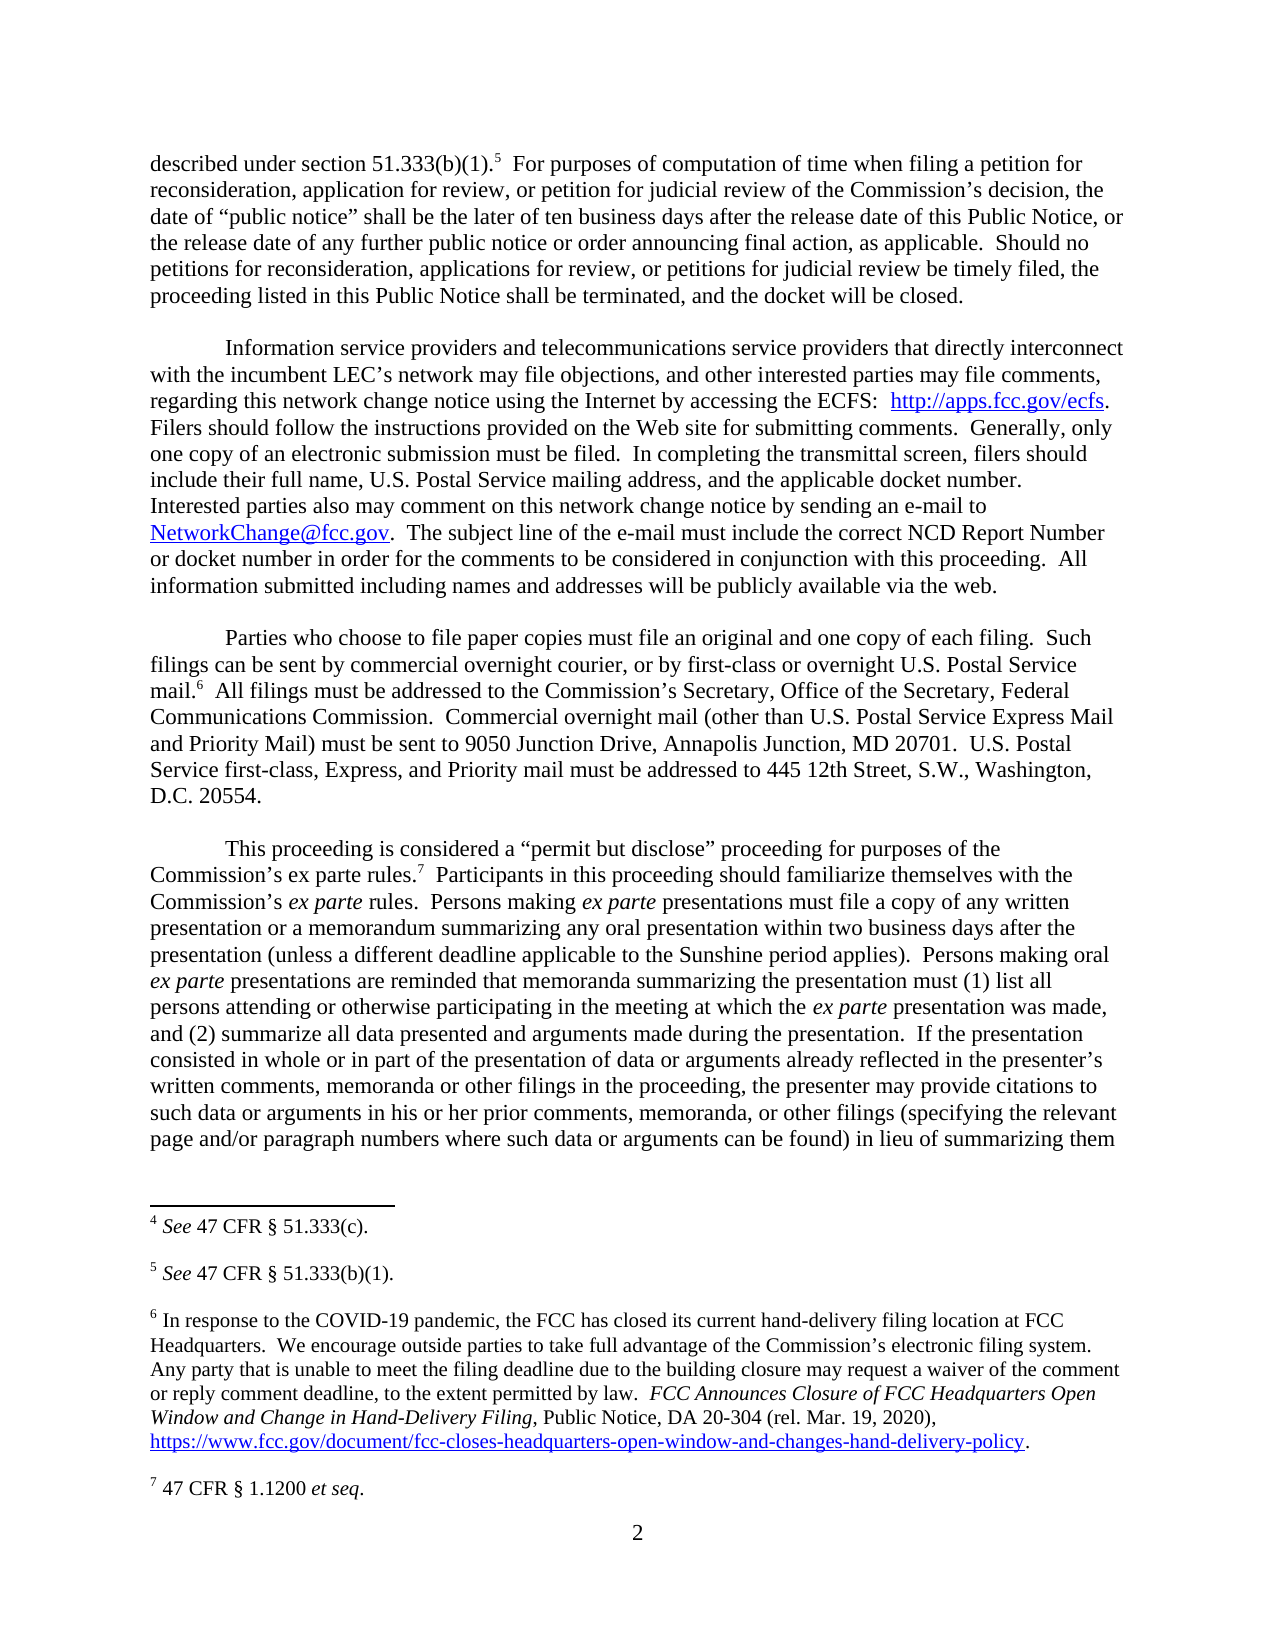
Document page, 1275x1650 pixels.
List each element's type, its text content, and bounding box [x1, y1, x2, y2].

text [150, 150, 1125, 308]
text This proceeding is considered a “permit but disclose” proceeding for purposes of the Commission’s ex parte rules. Participants in this proceeding should familiarize themselves with the Commission’s ex parte rules. Persons making ex parte presentations must file a copy of any written presentation or a memorandum summarizing any oral presentation within two business days after the presentation (unless a different deadline applicable to the Sunshine period applies). Persons making oral ex parte presentations are reminded that memoranda summarizing the presentation must (1) list all persons attending or otherwise participating in the meeting at which the ex parte presentation was made, and (2) summarize all data presented and arguments made during the presentation. If the presentation consisted in whole or in part of the presentation of data or arguments already reflected in the presenter’s written comments, memoranda or other filings in the proceeding, the presenter may provide citations to such data or arguments in his or her prior comments, memoranda, or other filings (specifying the relevant page and/or paragraph numbers where such data or arguments can be found) in lieu of summarizing them in the memorandum. Documents shown or given to Commission staff during ex parte meetings are deemed to be written ex parte presentations and must be filed consistent with rule 1.1206(b). [150, 835, 1125, 1151]
text Parties who choose to file paper copies must file an original and one copy of each filing. Such filings can be sent by commercial overnight courier, or by first-class or overnight U.S. Postal Service mail. All filings must be addressed to the Commission’s Secretary, Office of the Secretary, Federal Communications Commission. Commercial overnight mail (other than U.S. Postal Service Express Mail and Priority Mail) must be sent to 9050 Junction Drive, Annapolis Junction, MD 20701. U.S. Postal Service first-class, Express, and Priority mail must be addressed to 445 12th Street, S.W., Washington, D.C. 20554. [150, 624, 1125, 809]
text Information service providers and telecommunications service providers that directly interconnect with the incumbent LEC’s network may file objections, and other interested parties may file comments, regarding this network change notice using the Internet by accessing the ECFS: http://apps.fcc.gov/ecfs. Filers should follow the instructions provided on the Web site for submitting comments. Generally, only one copy of an electronic submission must be filed. In completing the transmittal screen, filers should include their full name, U.S. Postal Service mailing address, and the applicable docket number. Interested parties also may comment on this network change notice by sending an e-mail to NetworkChange@fcc.gov. The subject line of the e-mail must include the correct NCD Report Number or docket number in order for the comments to be considered in conjunction with this proceeding. All information submitted including names and addresses will be publicly available via the web. [150, 334, 1125, 598]
